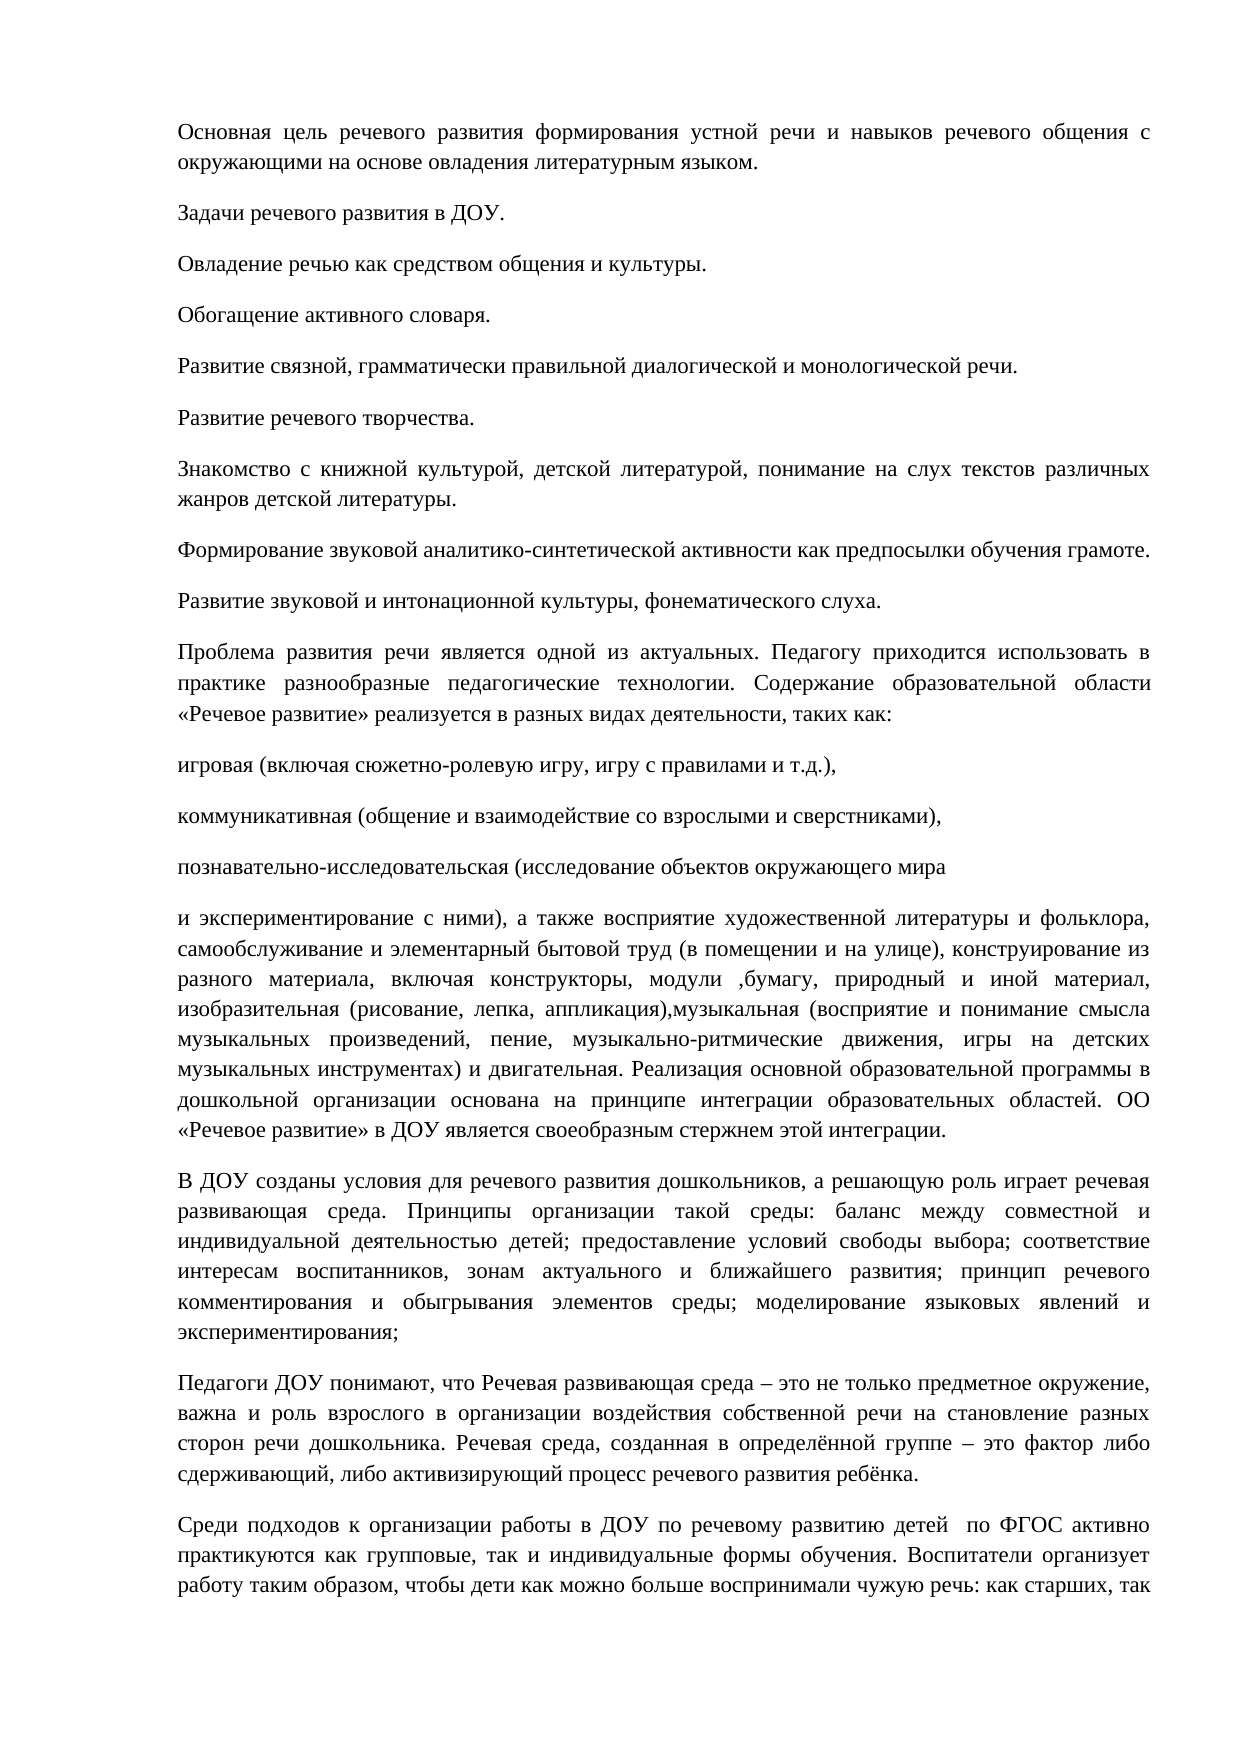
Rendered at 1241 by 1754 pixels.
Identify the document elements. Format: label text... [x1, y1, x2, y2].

text Педагоги ДОУ понимают, что Речевая развивающая среда – это не только предметное окружение, важна и роль взрослого в организации воздействия собственной речи на становление разных сторон речи дошкольника. Речевая среда, созданная в определённой группе – это фактор либо сдерживающий, либо активизирующий процесс речевого развития ребёнка. [177, 1369, 1152, 1486]
text Формирование звуковой аналитико-синтетической активности как предпосылки обучения грамоте. [177, 536, 1152, 562]
text Развитие связной, грамматически правильной диалогической и монологической речи. [177, 352, 1152, 379]
text Задачи речевого развития в ДОУ. [177, 199, 1152, 226]
text коммуникативная (общение и взаимодействие со взрослыми и сверстниками), [177, 802, 1152, 829]
text Овладение речью как средством общения и культуры. [177, 250, 1152, 277]
text игровая (включая сюжетно-ролевую игру, игру с правилами и т.д.), [177, 751, 1152, 778]
text Развитие звуковой и интонационной культуры, фонематического слуха. [177, 587, 1152, 613]
text и экспериментирование с ними), а также восприятие художественной литературы и фольклора, самообслуживание и элементарный бытовой труд (в помещении и на улице), конструирование из разного материала, включая конструкторы, модули ,бумагу, природный и иной материал, изобразительная (рисование, лепка, аппликация),музыкальная (восприятие и понимание смысла музыкальных произведений, пение, музыкально-ритмические движения, игры на детских музыкальных инструментах) и двигательная. Реализация основной образовательной программы в дошкольной организации основана на принципе интеграции образовательных областей. ОО «Речевое развитие» в ДОУ является своеобразным стержнем этой интеграции. [177, 904, 1152, 1142]
text Основная цель речевого развития формирования устной речи и навыков речевого общения с окружающими на основе овладения литературным языком. [177, 118, 1152, 175]
text познавательно-исследовательская (исследование объектов окружающего мира [177, 853, 1152, 880]
text Проблема развития речи является одной из актуальных. Педагогу приходится использовать в практике разнообразные педагогические технологии. Содержание образовательной области «Речевое развитие» реализуется в разных видах деятельности, таких как: [177, 638, 1152, 727]
text Развитие речевого творчества. [177, 403, 1152, 430]
text Знакомство с книжной культурой, детской литературой, понимание на слух текстов различных жанров детской литературы. [177, 454, 1152, 511]
text Обогащение активного словаря. [177, 301, 1152, 328]
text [177, 1511, 1152, 1597]
text В ДОУ созданы условия для речевого развития дошкольников, а решающую роль играет речевая развивающая среда. Принципы организации такой среды: баланс между совместной и индивидуальной деятельностью детей; предоставление условий свободы выбора; соответствие интересам воспитанников, зонам актуального и ближайшего развития; принцип речевого комментирования и обыгрывания элементов среды; моделирование языковых явлений и экспериментирования; [177, 1167, 1152, 1344]
